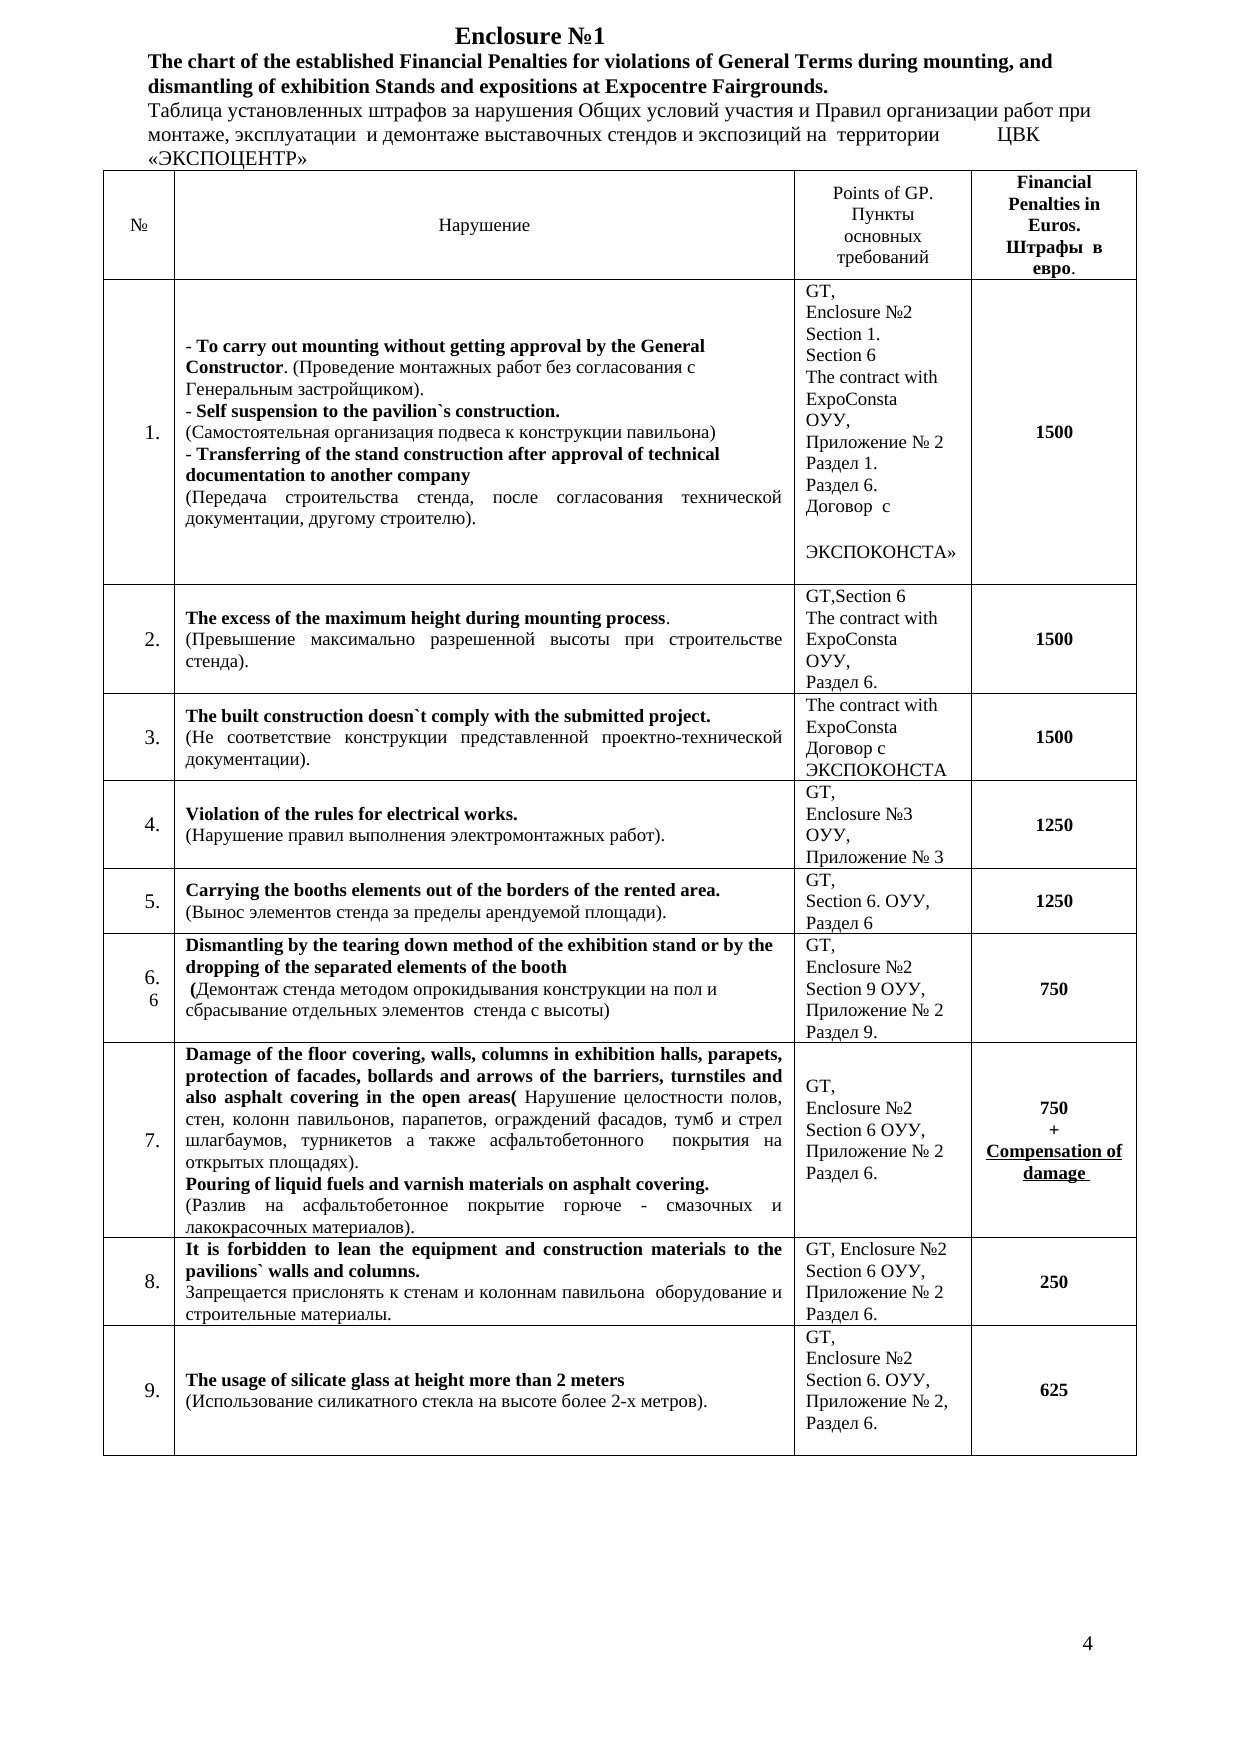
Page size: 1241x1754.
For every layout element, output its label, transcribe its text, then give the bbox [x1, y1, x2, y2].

table_cell 1500 [972, 585, 1136, 693]
table_cell 250 [972, 1238, 1136, 1324]
table_cell GT, Section 6. ОУУ, Раздел 6 [795, 869, 971, 933]
table_cell Damage of the floor covering, walls, columns in exhibition halls, parapets, protection of facades, bollards and arrows of the barriers, turnstiles and also asphalt covering in the open areas( Нарушение целостности полов, стен, колонн павильонов, парапетов, ограждений фасадов, тумб и стрел шлагбаумов, турникетов а также асфальтобетонного покрытия на открытых площадях). Pouring of liquid fuels and varnish materials on asphalt covering. (Разлив на асфальтобетонное покрытие горюче - смазочных и лакокрасочных материалов). [175, 1043, 794, 1237]
table_cell The contract with ExpoСonsta Договор с ЭКСПОКОНСТА [795, 694, 971, 780]
table_cell Dismantling by the tearing down method of the exhibition stand or by the dropping of the separated elements of the booth (Демонтаж стенда методом опрокидывания конструкции на пол и сбрасывание отдельных элементов стенда с высоты) [175, 934, 794, 1042]
table_cell [104, 280, 174, 584]
table_cell It is forbidden to lean the equipment and construction materials to the pavilions` walls and columns. Запрещается прислонять к стенам и колоннам павильона оборудование и строительные материалы. [175, 1238, 794, 1324]
table_cell [104, 1326, 174, 1455]
table_header Points of GP. Пункты основных требований [795, 171, 971, 279]
table_cell 1250 [972, 869, 1136, 933]
table_cell [104, 1238, 174, 1324]
table_cell GT, Enclosure №2 Section 6 ОУУ, Приложение № 2 Раздел 6. [795, 1238, 971, 1324]
table_cell The excess of the maximum height during mounting process. (Превышение максимально разрешенной высоты при строительстве стенда). [175, 585, 794, 693]
table_cell [104, 869, 174, 933]
table_cell [104, 1043, 174, 1237]
table_cell The usage of silicate glass at height more than 2 meters (Использование силикатного стекла на высоте более 2-х метров). [175, 1326, 794, 1455]
table_cell GT, Enclosure №2 Section 9 ОУУ, Приложение № 2 Раздел 9. [795, 934, 971, 1042]
table_cell 750 + Compensation of damage [972, 1043, 1136, 1237]
table_cell 6 [104, 934, 174, 1042]
table_cell GT, Enclosure №2 Section 1. Section 6 The contract with ExpoСonsta ОУУ, Приложение № 2 Раздел 1. Раздел 6. Договор с ЭКСПОКОНСТА» [795, 280, 971, 584]
table_cell 625 [972, 1326, 1136, 1455]
table_cell Carrying the booths elements out of the borders of the rented area. (Вынос элементов стенда за пределы арендуемой площади). [175, 869, 794, 933]
table_header Financial Penalties in Euros. Штрафы в евро. [972, 171, 1136, 279]
table_header Нарушение [175, 171, 794, 279]
table_cell Violation of the rules for electrical works. (Нарушение правил выполнения электромонтажных работ). [175, 781, 794, 867]
table_cell [104, 781, 174, 867]
table_cell 1500 [972, 694, 1136, 780]
text Таблица установленных штрафов за нарушения Общих условий участия и Правил организации работ при монтаже, эксплуатации и демонтаже выставочных стендов и экспозиций на территории ЦВК «ЭКСПОЦЕНТР» [148, 98, 1092, 170]
table_cell GT, Enclosure №2 Section 6. ОУУ, Приложение № 2, Раздел 6. [795, 1326, 971, 1455]
text Enclosure №1 [148, 21, 1092, 49]
table_cell 750 [972, 934, 1136, 1042]
table_cell GT, Enclosure №2 Section 6 ОУУ, Приложение № 2 Раздел 6. [795, 1043, 971, 1237]
table_cell [104, 694, 174, 780]
text The chart of the established Financial Penalties for violations of General Terms during mounting, and dismantling of exhibition Stands and expositions at Expocentre Fairgrounds. [148, 49, 1092, 98]
table_cell GT, Enclosure №3 ОУУ, Приложение № 3 [795, 781, 971, 867]
table_header № [104, 171, 174, 279]
table_cell 1500 [972, 280, 1136, 584]
table_cell [104, 585, 174, 693]
table_cell 1250 [972, 781, 1136, 867]
table_cell - To carry out mounting without getting approval by the General Constructor. (Проведение монтажных работ без согласования с Генеральным застройщиком). - Self suspension to the pavilion`s construction. (Самостоятельная организация подвеса к конструкции павильона) - Transferring of the stand construction after approval of technical documentation to another company (Передача строительства стенда, после согласования технической документации, другому строителю). [175, 280, 794, 584]
table_cell GT,Section 6 The contract with ExpoСonsta ОУУ, Раздел 6. [795, 585, 971, 693]
table_cell The built construction doesn`t comply with the submitted project. (Не соответствие конструкции представленной проектно-технической документации). [175, 694, 794, 780]
